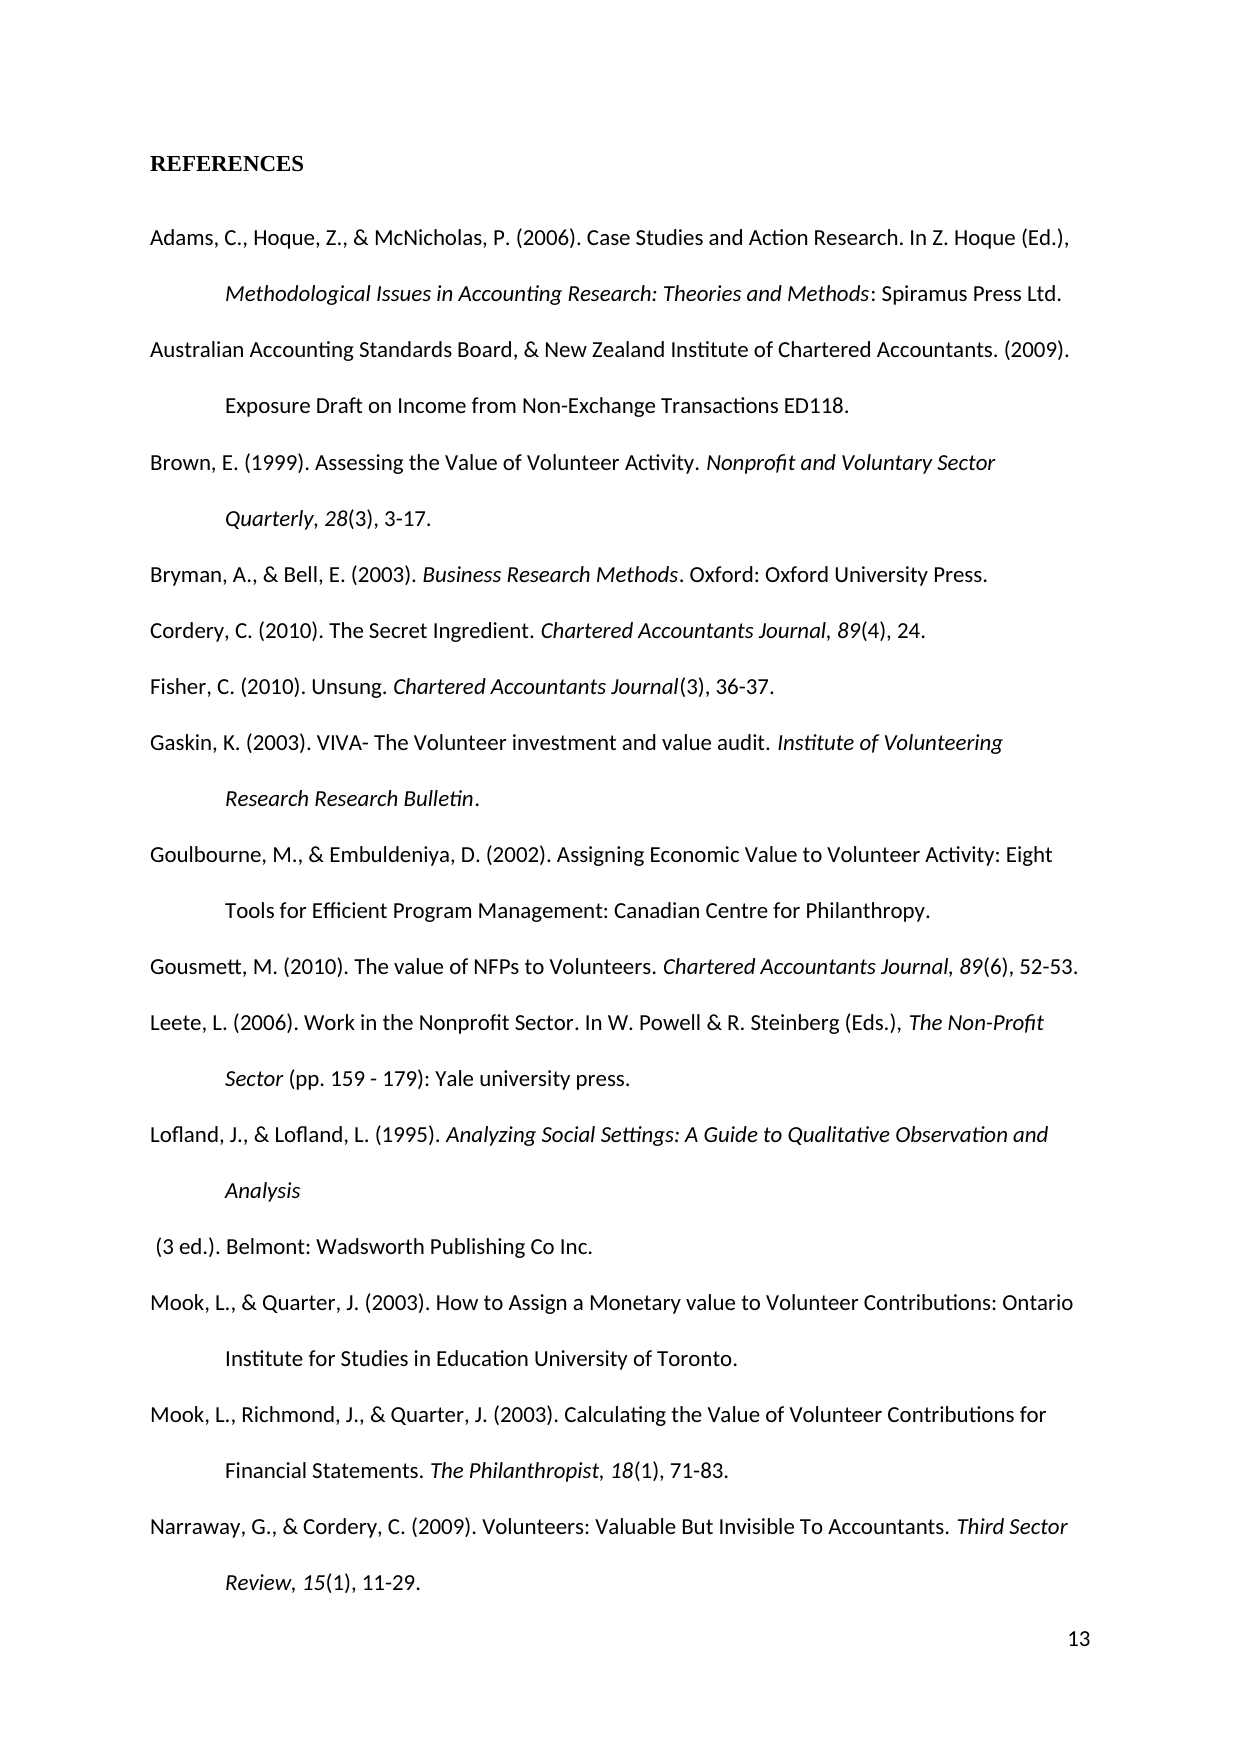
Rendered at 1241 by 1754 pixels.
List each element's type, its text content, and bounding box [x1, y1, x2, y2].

text Gousmett, M. (2010). The value of NFPs to Volunteers. Chartered Accountants Journal, 89(6), 52-53. [150, 952, 1090, 980]
text Fisher, C. (2010). Unsung. Chartered Accountants Journal(3), 36-37. [150, 672, 1090, 700]
text Adams, C., Hoque, Z., & McNicholas, P. (2006). Case Studies and Action Research. In Z. Hoque (Ed.), Methodological Issues in Accounting Research: Theories and Methods: Spiramus Press Ltd. [150, 223, 1090, 308]
text Gaskin, K. (2003). VIVA- The Volunteer investment and value audit. Institute of Volunteering Research Research Bulletin. [150, 728, 1090, 812]
text Mook, L., & Quarter, J. (2003). How to Assign a Monetary value to Volunteer Contributions: Ontario Institute for Studies in Education University of Toronto. [150, 1288, 1090, 1372]
text Leete, L. (2006). Work in the Nonprofit Sector. In W. Powell & R. Steinberg (Eds.), The Non-Profit Sector (pp. 159 - 179): Yale university press. [150, 1008, 1090, 1092]
text Goulbourne, M., & Embuldeniya, D. (2002). Assigning Economic Value to Volunteer Activity: Eight Tools for Efficient Program Management: Canadian Centre for Philanthropy. [150, 840, 1090, 924]
text Australian Accounting Standards Board, & New Zealand Institute of Chartered Accountants. (2009). Exposure Draft on Income from Non-Exchange Transactions ED118. [150, 336, 1090, 420]
text References [150, 150, 1090, 176]
text Brown, E. (1999). Assessing the Value of Volunteer Activity. Nonprofit and Voluntary Sector Quarterly, 28(3), 3-17. [150, 448, 1090, 532]
text (3 ed.). Belmont: Wadsworth Publishing Co Inc. [150, 1232, 1090, 1260]
text Lofland, J., & Lofland, L. (1995). Analyzing Social Settings: A Guide to Qualitative Observation and Analysis [150, 1120, 1090, 1204]
text Narraway, G., & Cordery, C. (2009). Volunteers: Valuable But Invisible To Accountants. Third Sector Review, 15(1), 11-29. [150, 1512, 1090, 1597]
text Cordery, C. (2010). The Secret Ingredient. Chartered Accountants Journal, 89(4), 24. [150, 616, 1090, 644]
text Mook, L., Richmond, J., & Quarter, J. (2003). Calculating the Value of Volunteer Contributions for Financial Statements. The Philanthropist, 18(1), 71-83. [150, 1400, 1090, 1484]
text Bryman, A., & Bell, E. (2003). Business Research Methods. Oxford: Oxford University Press. [150, 560, 1090, 588]
